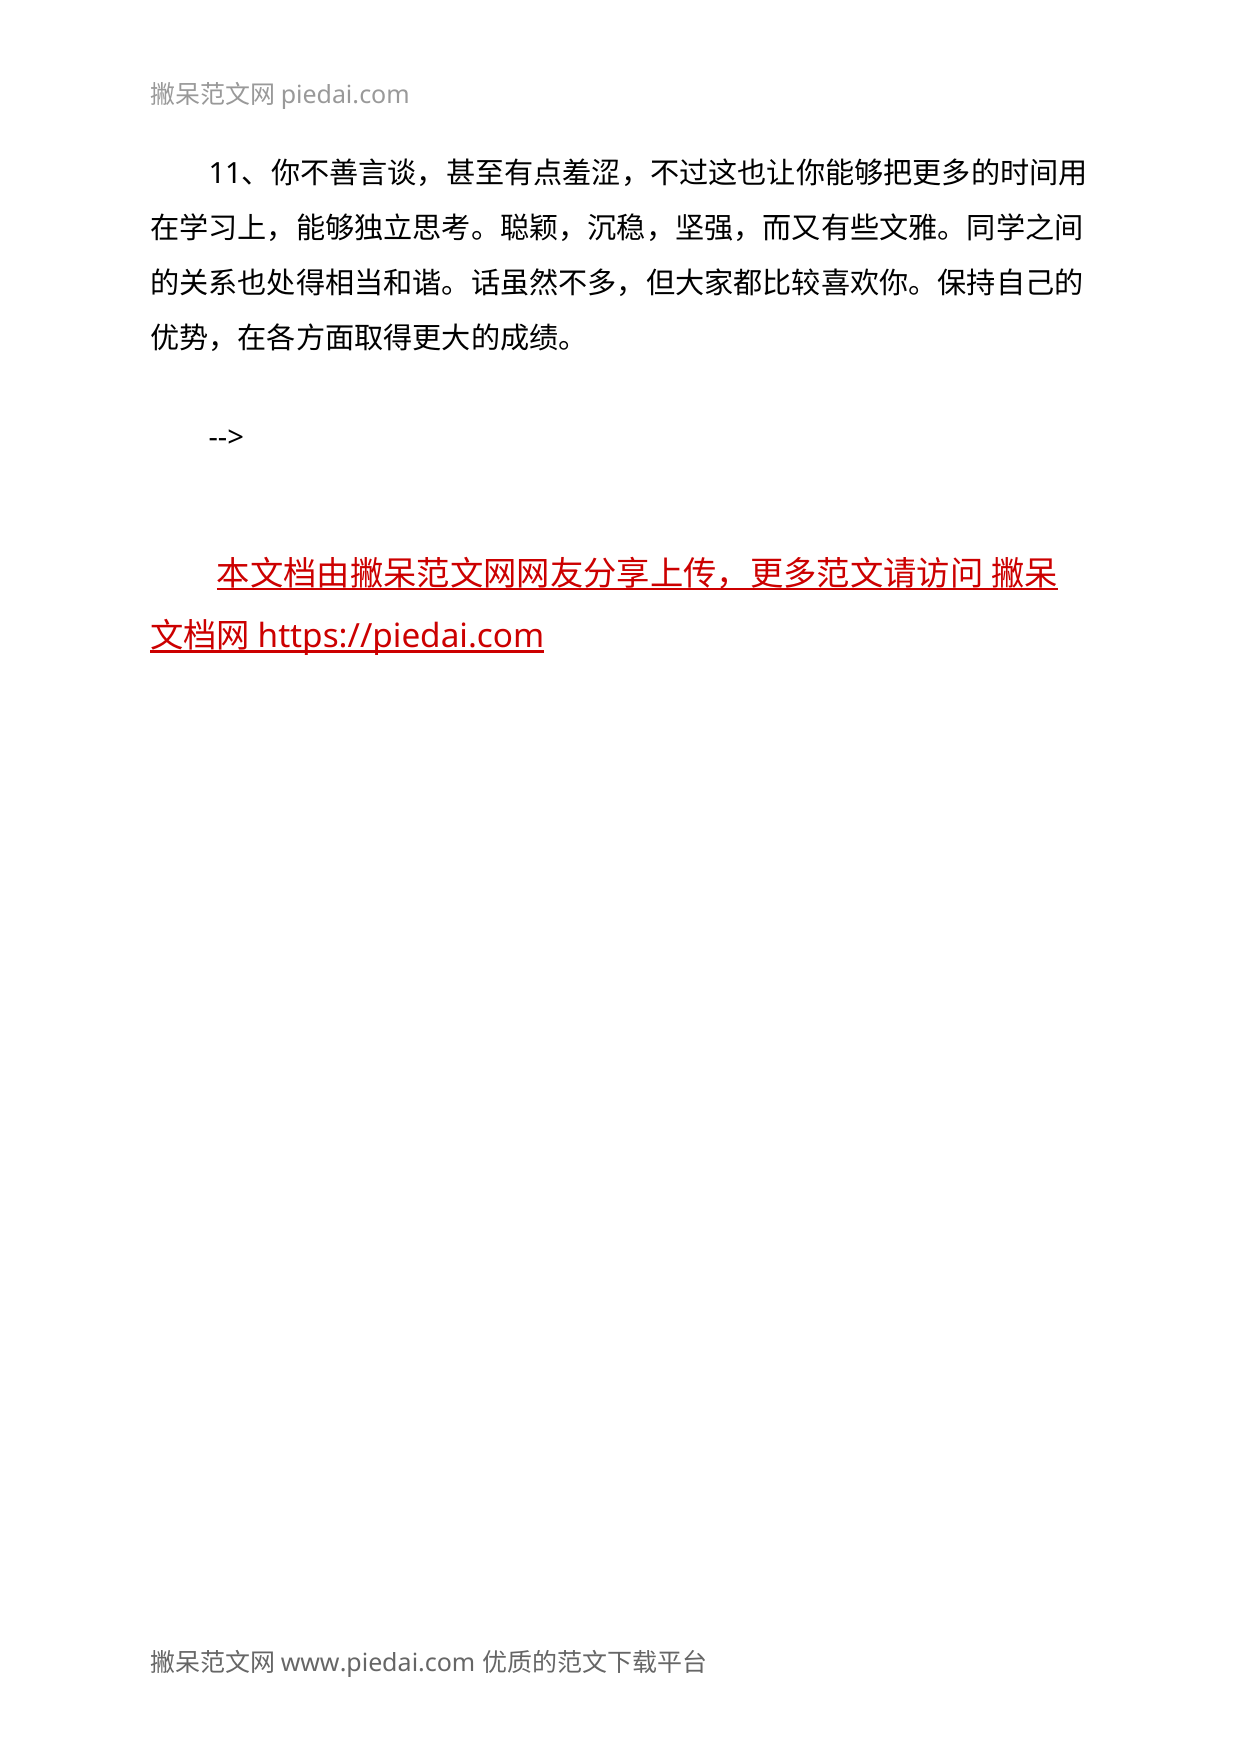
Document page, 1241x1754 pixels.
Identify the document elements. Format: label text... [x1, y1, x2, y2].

text 11、你不善言谈，甚至有点羞涩，不过这也让你能够把更多的时间用在学习上，能够独立思考。聪颖，沉稳，坚强，而又有些文雅。同学之间的关系也处得相当和谐。话虽然不多，但大家都比较喜欢你。保持自己的优势，在各方面取得更大的成绩。 [150, 150, 1090, 357]
text 本文档由撇呆范文网网友分享上传，更多范文请访问 撇呆文档网 https://piedai.com [150, 546, 1090, 657]
text --> [150, 417, 1090, 456]
